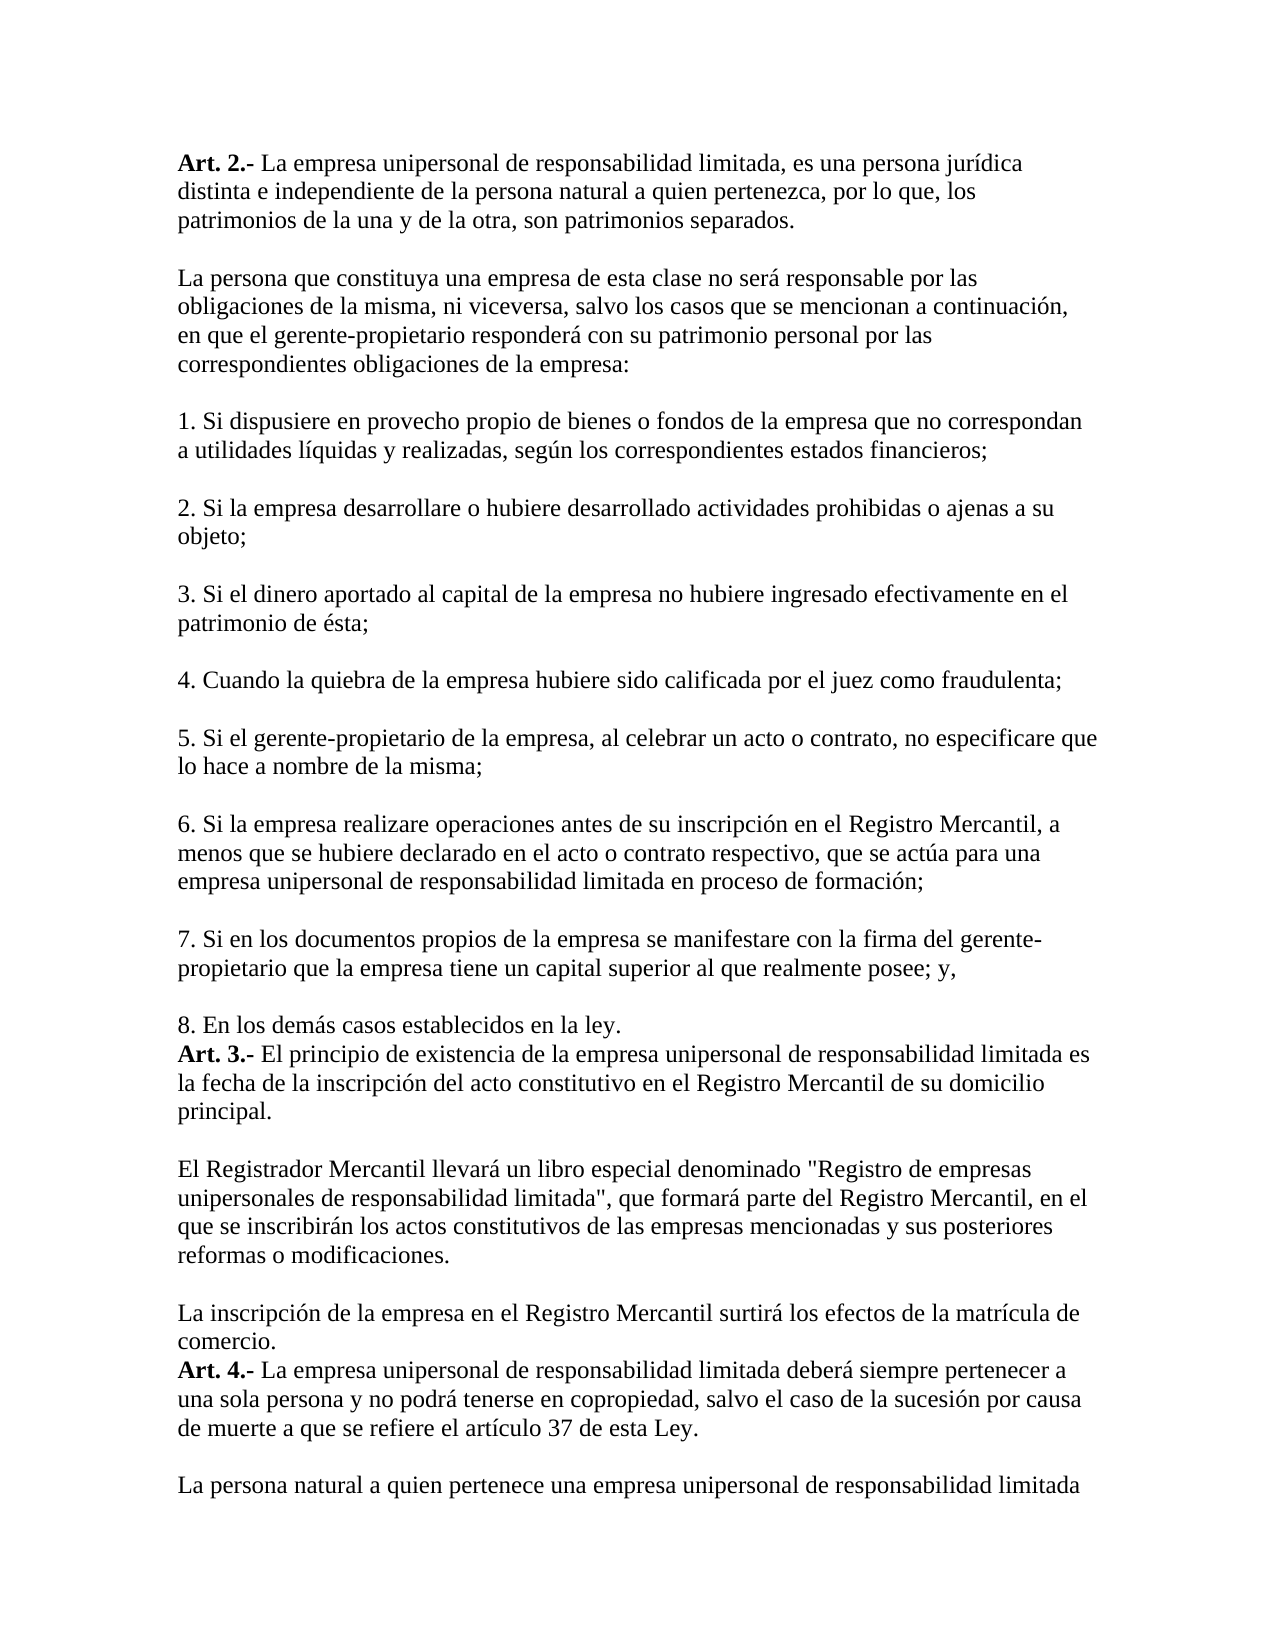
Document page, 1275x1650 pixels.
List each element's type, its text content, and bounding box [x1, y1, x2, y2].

text Art. 2.- La empresa unipersonal de responsabilidad limitada, es una persona jurídica distinta e independiente de la persona natural a quien pertenezca, por lo que, los patrimonios de la una y de la otra, son patrimonios separados. La persona que constituya una empresa de esta clase no será responsable por las obligaciones de la misma, ni viceversa, salvo los casos que se mencionan a continuación, en que el gerente-propietario responderá con su patrimonio personal por las correspondientes obligaciones de la empresa: 1. Si dispusiere en provecho propio de bienes o fondos de la empresa que no correspondan a utilidades líquidas y realizadas, según los correspondientes estados financieros; 2. Si la empresa desarrollare o hubiere desarrollado actividades prohibidas o ajenas a su objeto; 3. Si el dinero aportado al capital de la empresa no hubiere ingresado efectivamente en el patrimonio de ésta; 4. Cuando la quiebra de la empresa hubiere sido calificada por el juez como fraudulenta; 5. Si el gerente-propietario de la empresa, al celebrar un acto o contrato, no especificare que lo hace a nombre de la misma; 6. Si la empresa realizare operaciones antes de su inscripción en el Registro Mercantil, a menos que se hubiere declarado en el acto o contrato respectivo, que se actúa para una empresa unipersonal de responsabilidad limitada en proceso de formación; 7. Si en los documentos propios de la empresa se manifestare con la firma del gerente-propietario que la empresa tiene un capital superior al que realmente posee; y, 8. En los demás casos establecidos en la ley. [177, 148, 1098, 1039]
text Art. 3.- El principio de existencia de la empresa unipersonal de responsabilidad limitada es la fecha de la inscripción del acto constitutivo en el Registro Mercantil de su domicilio principal. El Registrador Mercantil llevará un libro especial denominado "Registro de empresas unipersonales de responsabilidad limitada", que formará parte del Registro Mercantil, en el que se inscribirán los actos constitutivos de las empresas mencionadas y sus posteriores reformas o modificaciones. La inscripción de la empresa en el Registro Mercantil surtirá los efectos de la matrícula de comercio. [177, 1039, 1098, 1355]
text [177, 1355, 1098, 1499]
